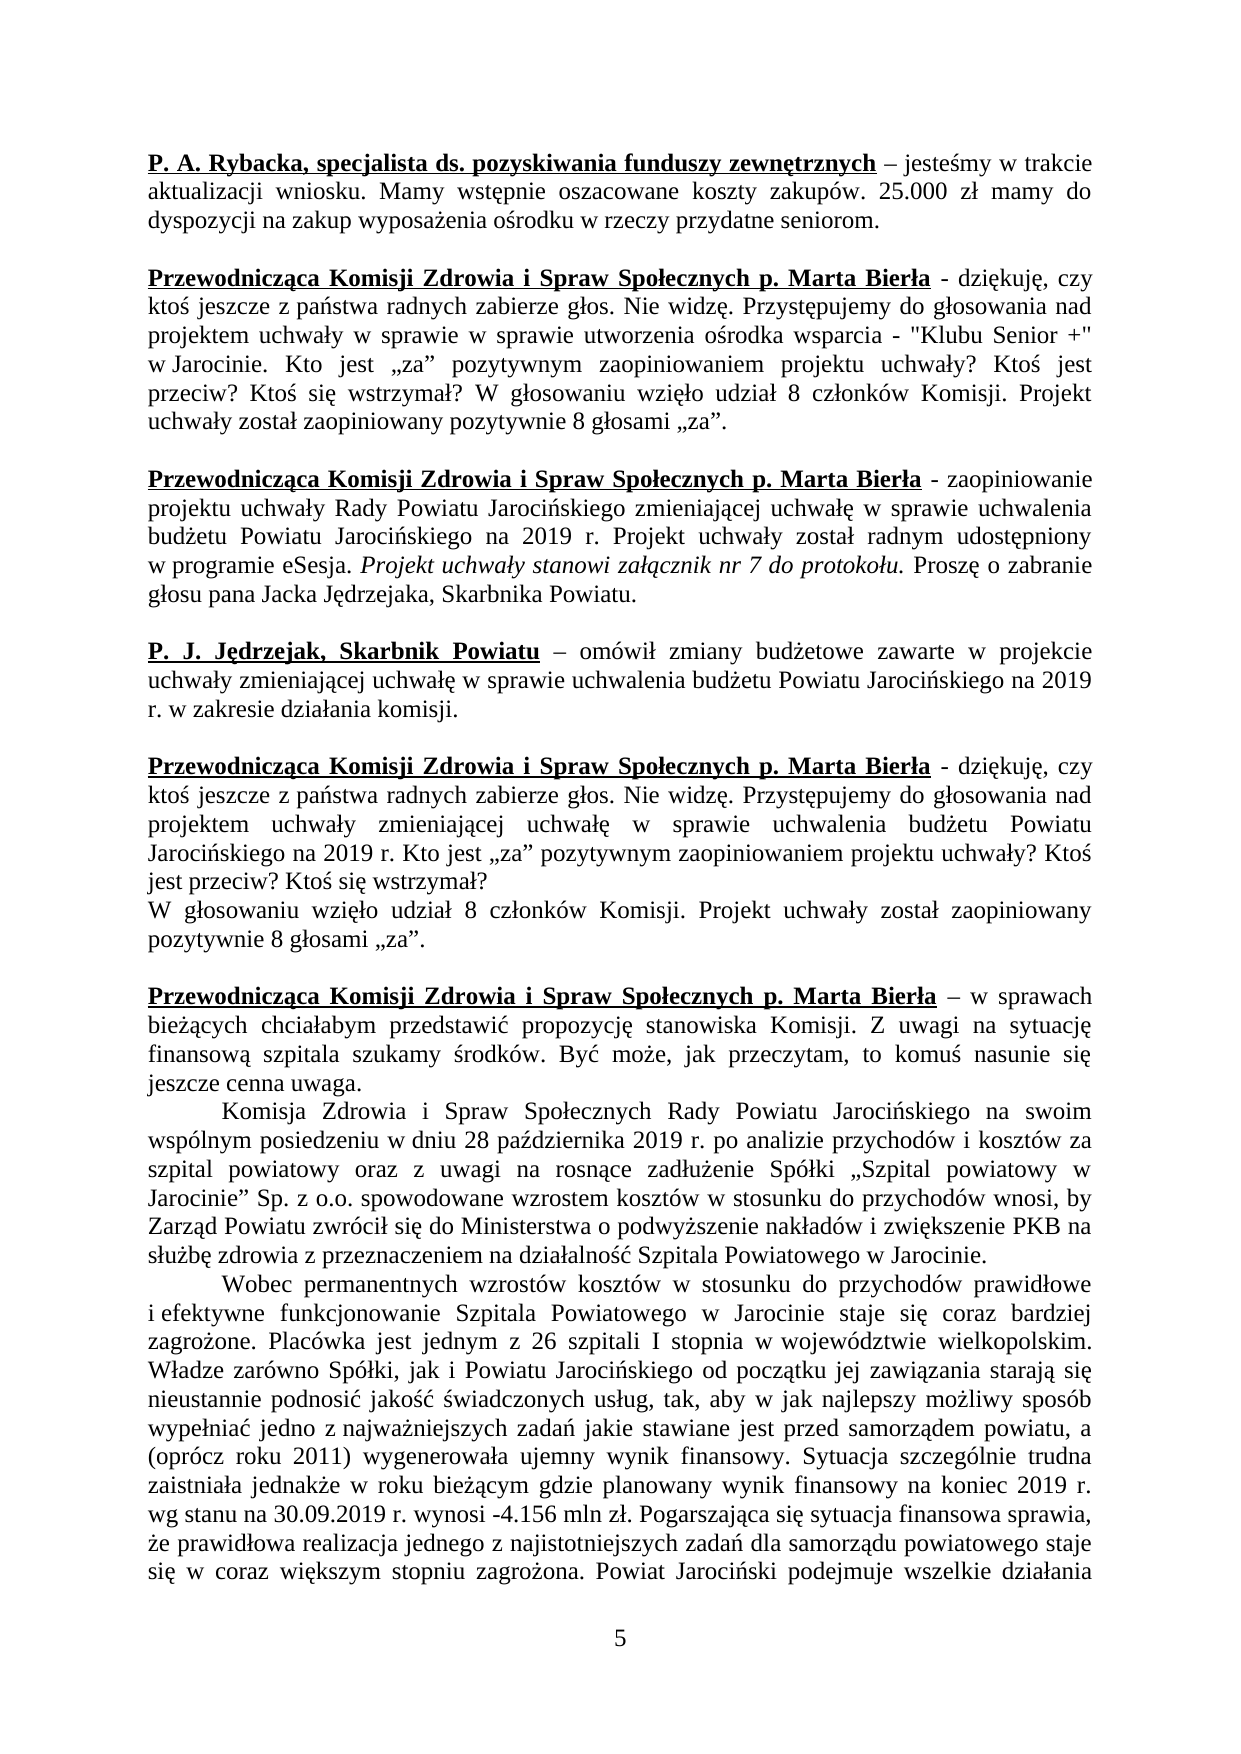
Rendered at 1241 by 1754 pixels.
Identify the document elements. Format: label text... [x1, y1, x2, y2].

text P. J. Jędrzejak, Skarbnik Powiatu – omówił zmiany budżetowe zawarte w projekcie uchwały zmieniającej uchwałę w sprawie uchwalenia budżetu Powiatu Jarocińskiego na 2019 r. w zakresie działania komisji. [148, 636, 1093, 723]
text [148, 1269, 1093, 1585]
text Przewodnicząca Komisji Zdrowia i Spraw Społecznych p. Marta Bierła - dziękuję, czy ktoś jeszcze z państwa radnych zabierze głos. Nie widzę. Przystępujemy do głosowania nad projektem uchwały w sprawie w sprawie utworzenia ośrodka wsparcia - "Klubu Senior +" w Jarocinie. Kto jest „za” pozytywnym zaopiniowaniem projektu uchwały? Ktoś jest przeciw? Ktoś się wstrzymał? W głosowaniu wzięło udział 8 członków Komisji. Projekt uchwały został zaopiniowany pozytywnie 8 głosami „za”. [148, 263, 1093, 435]
text W głosowaniu wzięło udział 8 członków Komisji. Projekt uchwały został zaopiniowany pozytywnie 8 głosami „za”. [148, 895, 1093, 953]
text Przewodnicząca Komisji Zdrowia i Spraw Społecznych p. Marta Bierła - dziękuję, czy ktoś jeszcze z państwa radnych zabierze głos. Nie widzę. Przystępujemy do głosowania nad projektem uchwały zmieniającej uchwałę w sprawie uchwalenia budżetu Powiatu Jarocińskiego na 2019 r. Kto jest „za” pozytywnym zaopiniowaniem projektu uchwały? Ktoś jest przeciw? Ktoś się wstrzymał? [148, 751, 1093, 895]
text P. A. Rybacka, specjalista ds. pozyskiwania funduszy zewnętrznych – jesteśmy w trakcie aktualizacji wniosku. Mamy wstępnie oszacowane koszty zakupów. 25.000 zł mamy do dyspozycji na zakup wyposażenia ośrodku w rzeczy przydatne seniorom. [148, 148, 1093, 234]
text Komisja Zdrowia i Spraw Społecznych Rady Powiatu Jarocińskiego na swoim wspólnym posiedzeniu w dniu 28 października 2019 r. po analizie przychodów i kosztów za szpital powiatowy oraz z uwagi na rosnące zadłużenie Spółki „Szpital powiatowy w Jarocinie” Sp. z o.o. spowodowane wzrostem kosztów w stosunku do przychodów wnosi, by Zarząd Powiatu zwrócił się do Ministerstwa o podwyższenie nakładów i zwiększenie PKB na służbę zdrowia z przeznaczeniem na działalność Szpitala Powiatowego w Jarocinie. [148, 1096, 1093, 1269]
text Przewodnicząca Komisji Zdrowia i Spraw Społecznych p. Marta Bierła – w sprawach bieżących chciałabym przedstawić propozycję stanowiska Komisji. Z uwagi na sytuację finansową szpitala szukamy środków. Być może, jak przeczytam, to komuś nasunie się jeszcze cenna uwaga. [148, 981, 1093, 1096]
text Przewodnicząca Komisji Zdrowia i Spraw Społecznych p. Marta Bierła - zaopiniowanie projektu uchwały Rady Powiatu Jarocińskiego zmieniającej uchwałę w sprawie uchwalenia budżetu Powiatu Jarocińskiego na 2019 r. Projekt uchwały został radnym udostępniony w programie eSesja. Projekt uchwały stanowi załącznik nr 7 do protokołu. Proszę o zabranie głosu pana Jacka Jędrzejaka, Skarbnika Powiatu. [148, 464, 1093, 608]
